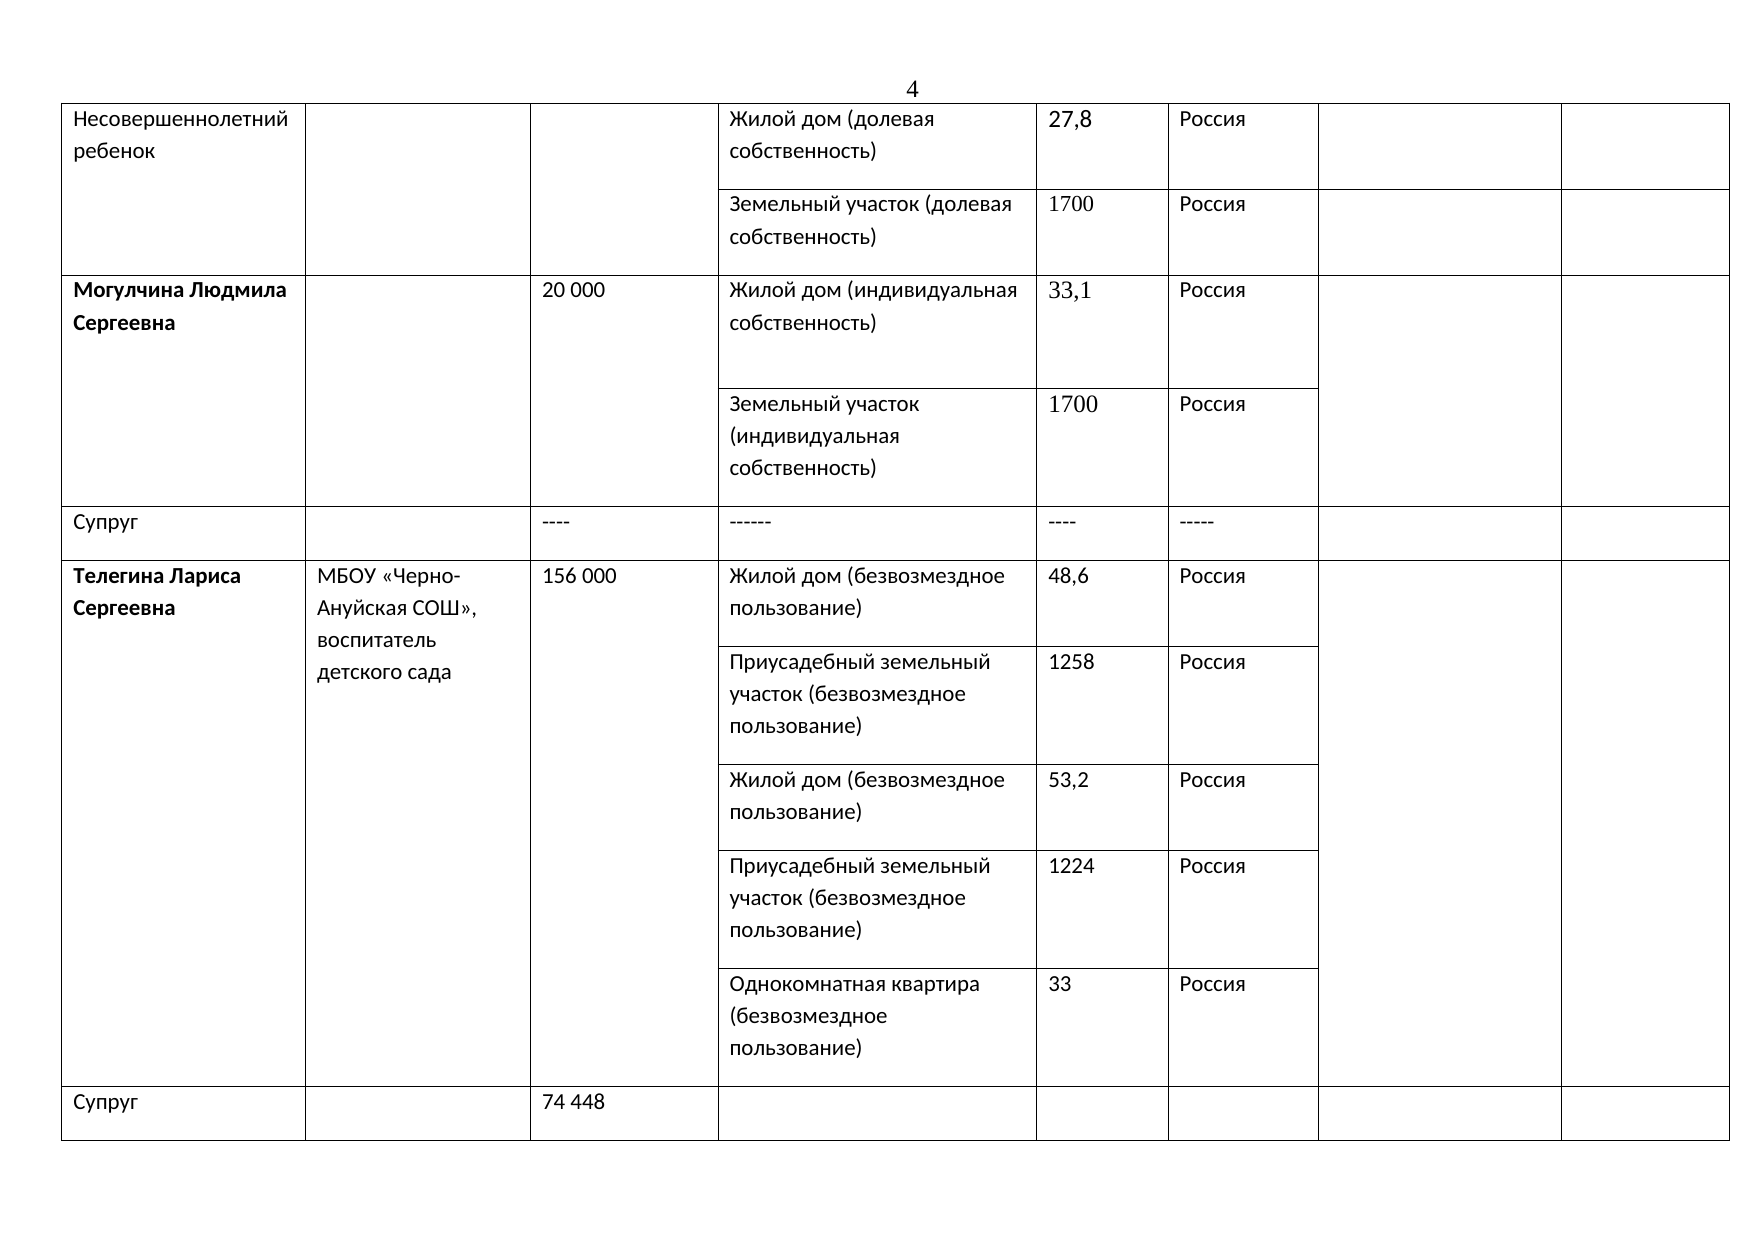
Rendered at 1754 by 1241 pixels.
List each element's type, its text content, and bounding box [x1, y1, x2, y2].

table_cell [1562, 507, 1729, 560]
table_cell [719, 1087, 1036, 1140]
table_cell Супруг [62, 1087, 305, 1140]
table_cell [1319, 1087, 1561, 1140]
table_cell [531, 104, 718, 274]
table_cell [1319, 190, 1561, 274]
table_cell 1258 [1037, 647, 1168, 764]
table_cell Россия [1169, 647, 1318, 764]
table_cell Россия [1169, 969, 1318, 1086]
table_cell [1169, 1087, 1318, 1140]
table_cell Жилой дом (индивидуальная собственность) [719, 276, 1036, 388]
table_cell [1562, 1087, 1729, 1140]
table_cell Могулчина Людмила Сергеевна [62, 276, 305, 506]
table_cell [1319, 561, 1561, 1086]
table_cell Жилой дом (долевая собственность) [719, 104, 1036, 188]
table_cell Россия [1169, 190, 1318, 274]
table_cell Россия [1169, 389, 1318, 506]
table_cell [1562, 190, 1729, 274]
table_cell [1037, 1087, 1168, 1140]
table_cell ------ [719, 507, 1036, 560]
table_cell [1562, 276, 1729, 506]
table_cell [306, 104, 530, 274]
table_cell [719, 190, 1036, 274]
table_cell [1319, 276, 1561, 506]
table_cell 33 [1037, 969, 1168, 1086]
table_cell 1700 [1037, 190, 1168, 274]
table_cell Жилой дом (безвозмездное пользование) [719, 561, 1036, 646]
table_cell 53,2 [1037, 765, 1168, 850]
table_cell 74 448 [531, 1087, 718, 1140]
table_cell Россия [1169, 851, 1318, 968]
table_cell Приусадебный земельный участок (безвозмездное пользование) [719, 647, 1036, 764]
table_cell Земельный участок (индивидуальная собственность) [719, 389, 1036, 506]
table_cell 33,1 [1037, 276, 1168, 388]
table_cell ----- [1169, 507, 1318, 560]
table_cell ---- [531, 507, 718, 560]
table_cell 1700 [1037, 389, 1168, 506]
table_cell 48,6 [1037, 561, 1168, 646]
table_cell 20 000 [531, 276, 718, 506]
table_cell Приусадебный земельный участок (безвозмездное пользование) [719, 851, 1036, 968]
table_cell [1319, 104, 1561, 188]
table_cell Телегина Лариса Сергеевна [62, 561, 305, 1086]
table_cell [306, 1087, 530, 1140]
table_cell Однокомнатная квартира (безвозмездное пользование) [719, 969, 1036, 1086]
table_cell [1562, 104, 1729, 188]
table_cell [306, 507, 530, 560]
table_cell [1319, 507, 1561, 560]
table_cell [306, 276, 530, 506]
table_cell Несовершеннолетний ребенок [62, 104, 305, 274]
table_cell Жилой дом (безвозмездное пользование) [719, 765, 1036, 850]
table_cell Россия [1169, 765, 1318, 850]
table_cell 156 000 [531, 561, 718, 1086]
table_cell Супруг [62, 507, 305, 560]
table_cell 27,8 [1037, 104, 1168, 188]
table_cell МБОУ «Черно-Ануйская СОШ», воспитатель детского сада [306, 561, 530, 1086]
table_cell Россия [1169, 276, 1318, 388]
table_cell [1562, 561, 1729, 1086]
table_cell Россия [1169, 104, 1318, 188]
table_cell ---- [1037, 507, 1168, 560]
table_cell 1224 [1037, 851, 1168, 968]
table_cell Россия [1169, 561, 1318, 646]
